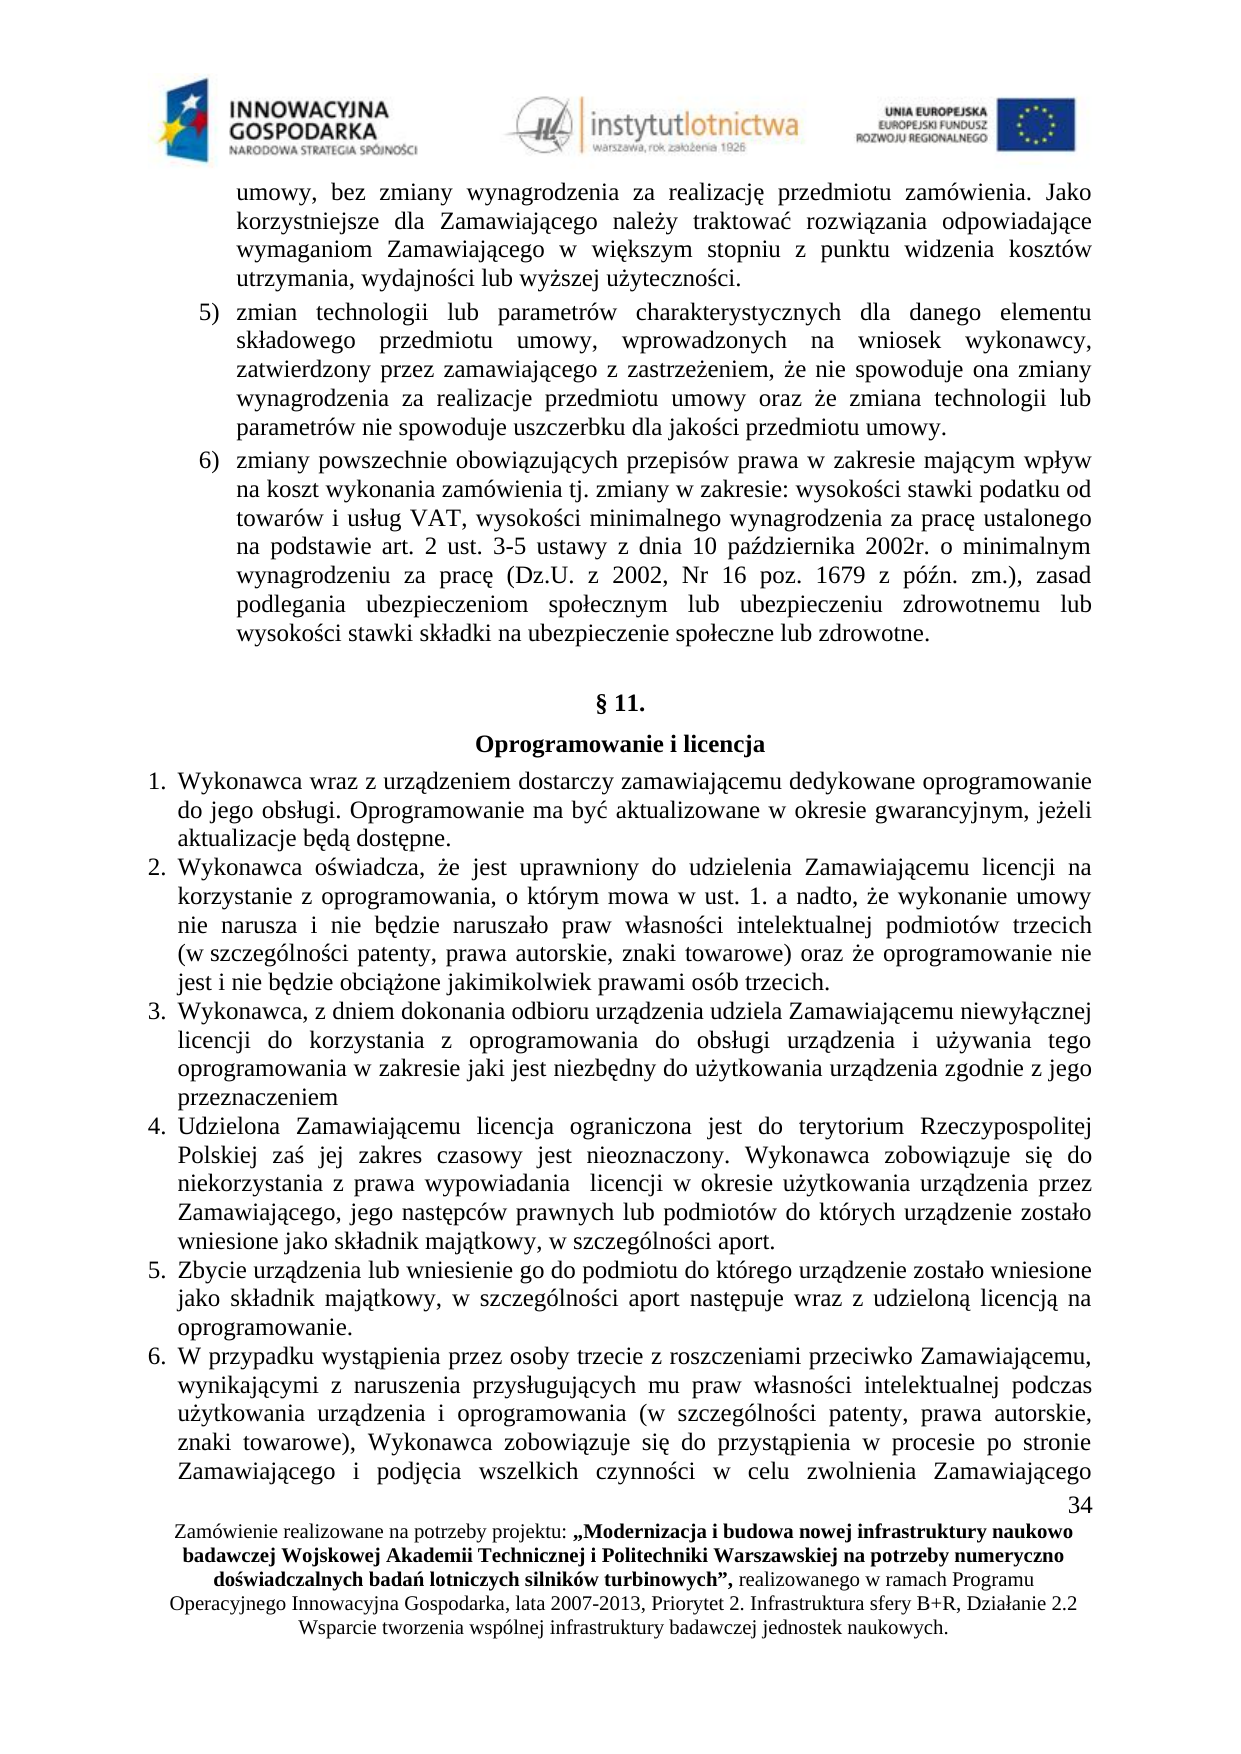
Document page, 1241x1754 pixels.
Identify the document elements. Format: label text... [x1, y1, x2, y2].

list Wykonawca wraz z urządzeniem dostarczy zamawiającemu dedykowane oprogramowanie do jego obsługi. Oprogramowanie ma być aktualizowane w okresie gwarancyjnym, jeżeli aktualizacje będą dostępne. [148, 766, 1093, 852]
list Zbycie urządzenia lub wniesienie go do podmiotu do którego urządzenie zostało wniesione jako składnik majątkowy, w szczególności aport następuje wraz z udzieloną licencją na oprogramowanie. [148, 1255, 1093, 1341]
list Wykonawca oświadcza, że jest uprawniony do udzielenia Zamawiającemu licencji na korzystanie z oprogramowania, o którym mowa w ust. 1. a nadto, że wykonanie umowy nie narusza i nie będzie naruszało praw własności intelektualnej podmiotów trzecich (w szczególności patenty, prawa autorskie, znaki towarowe) oraz że oprogramowanie nie jest i nie będzie obciążone jakimikolwiek prawami osób trzecich. [148, 852, 1093, 996]
list Wykonawca, z dniem dokonania odbioru urządzenia udziela Zamawiającemu niewyłącznej licencji do korzystania z oprogramowania do obsługi urządzenia i używania tego oprogramowania w zakresie jaki jest niezbędny do użytkowania urządzenia zgodnie z jego przeznaczeniem [148, 996, 1093, 1111]
list Oprogramowanie i licencja [148, 729, 1093, 758]
picture [147, 73, 1094, 177]
list zmiany powszechnie obowiązujących przepisów prawa w zakresie mającym wpływ na koszt wykonania zamówienia tj. zmiany w zakresie: wysokości stawki podatku od towarów i usług VAT, wysokości minimalnego wynagrodzenia za pracę ustalonego na podstawie art. 2 ust. 3-5 ustawy z dnia 10 października 2002r. o minimalnym wynagrodzeniu za pracę (Dz.U. z 2002, Nr 16 poz. 1679 z późn. zm.), zasad podlegania ubezpieczeniom społecznym lub ubezpieczeniu zdrowotnemu lub wysokości stawki składki na ubezpieczenie społeczne lub zdrowotne. [199, 445, 1093, 646]
list Udzielona Zamawiającemu licencja ograniczona jest do terytorium Rzeczypospolitej Polskiej zaś jej zakres czasowy jest nieoznaczony. Wykonawca zobowiązuje się do niekorzystania z prawa wypowiadania licencji w okresie użytkowania urządzenia przez Zamawiającego, jego następców prawnych lub podmiotów do których urządzenie zostało wniesione jako składnik majątkowy, w szczególności aport. [148, 1111, 1093, 1255]
list zmian technologii lub parametrów charakterystycznych dla danego elementu składowego przedmiotu umowy, wprowadzonych na wniosek wykonawcy, zatwierdzony przez zamawiającego z zastrzeżeniem, że nie spowoduje ona zmiany wynagrodzenia za realizacje przedmiotu umowy oraz że zmiana technologii lub parametrów nie spowoduje uszczerbku dla jakości przedmiotu umowy. [199, 297, 1093, 440]
text § 11. [148, 688, 1093, 716]
